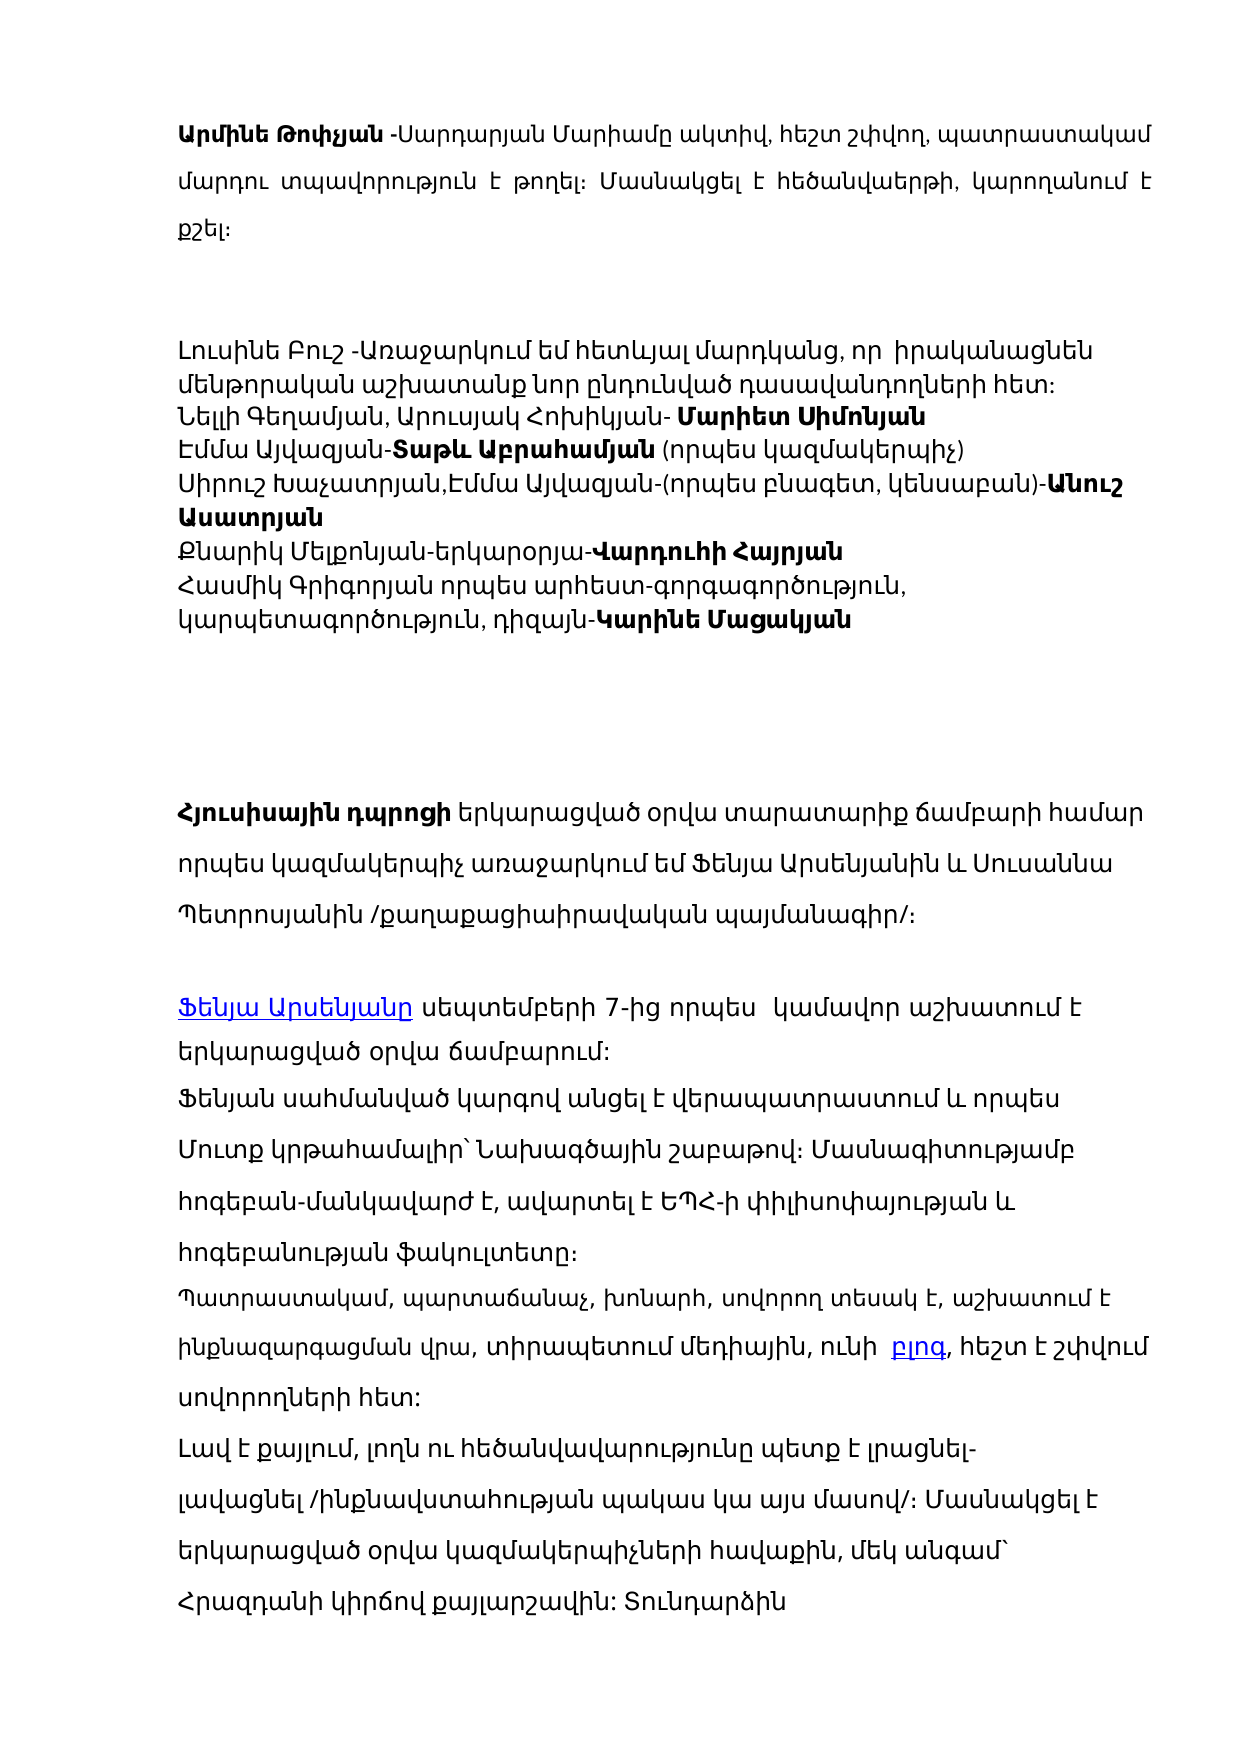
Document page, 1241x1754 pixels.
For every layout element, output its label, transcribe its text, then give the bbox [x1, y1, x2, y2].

text Նելլի Գեղամյան, Արուսյակ Հոխիկյան- Մարիետ Սիմոնյան [177, 401, 1152, 431]
text Սիրուշ Խաչատրյան,Էմմա Այվազյան-(որպես բնագետ, կենսաբան)-Անուշ Ասատրյան [177, 465, 1152, 533]
text Պատրաստակամ, պարտաճանաչ, խոնարհ, սովորող տեսակ է, աշխատում է ինքնազարգացման վրա, տիրապետում մեդիային, ունի բլոգ, հեշտ է շփվում սովորողների հետ: [177, 1285, 1152, 1414]
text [177, 1431, 1152, 1618]
text Լուսինե Բուշ -Առաջարկում եմ հետևյալ մարդկանց, որ իրականացնեն մենթորական աշխատանք նոր ընդունված դասավանդողների հետ: [177, 333, 1152, 401]
text Հասմիկ Գրիգորյան որպես արհեստ-գորգագործություն, կարպետագործություն, դիզայն-Կարինե Մացակյան [177, 567, 1152, 636]
text Քնարիկ Մելքոնյան-երկարօրյա-Վարդուհի Հայրյան [177, 533, 1152, 567]
text Էմմա Այվազյան-Տաթև Աբրահամյան (որպես կազմակերպիչ) [177, 431, 1152, 465]
text Հյուսիսային դպրոցի երկարացված օրվա տարատարիք ճամբարի համար որպես կազմակերպիչ առաջարկում եմ Ֆենյա Արսենյանին և Սուսաննա Պետրոսյանին /քաղաքացիաիրավական պայմանագիր/։ [177, 795, 1152, 931]
text Արմինե Թոփչյան -Սարդարյան Մարիամը ակտիվ, հեշտ շփվող, պատրաստակամ մարդու տպավորություն է թողել։ Մասնակցել է հեծանվաերթի, կարողանում է քշել։ [177, 118, 1152, 243]
text Ֆենյա Արսենյանը սեպտեմբերի 7-ից որպես կամավոր աշխատում է երկարացված օրվա ճամբարում: [177, 993, 1152, 1066]
text Ֆենյան սահմանված կարգով անցել է վերապատրաստում և որպես Մուտք կրթահամալիր՝ Նախագծային շաբաթով։ Մասնագիտությամբ հոգեբան-մանկավարժ է, ավարտել է ԵՊՀ-ի փիլիսոփայության և հոգեբանության ֆակուլտետը։ [177, 1081, 1152, 1268]
